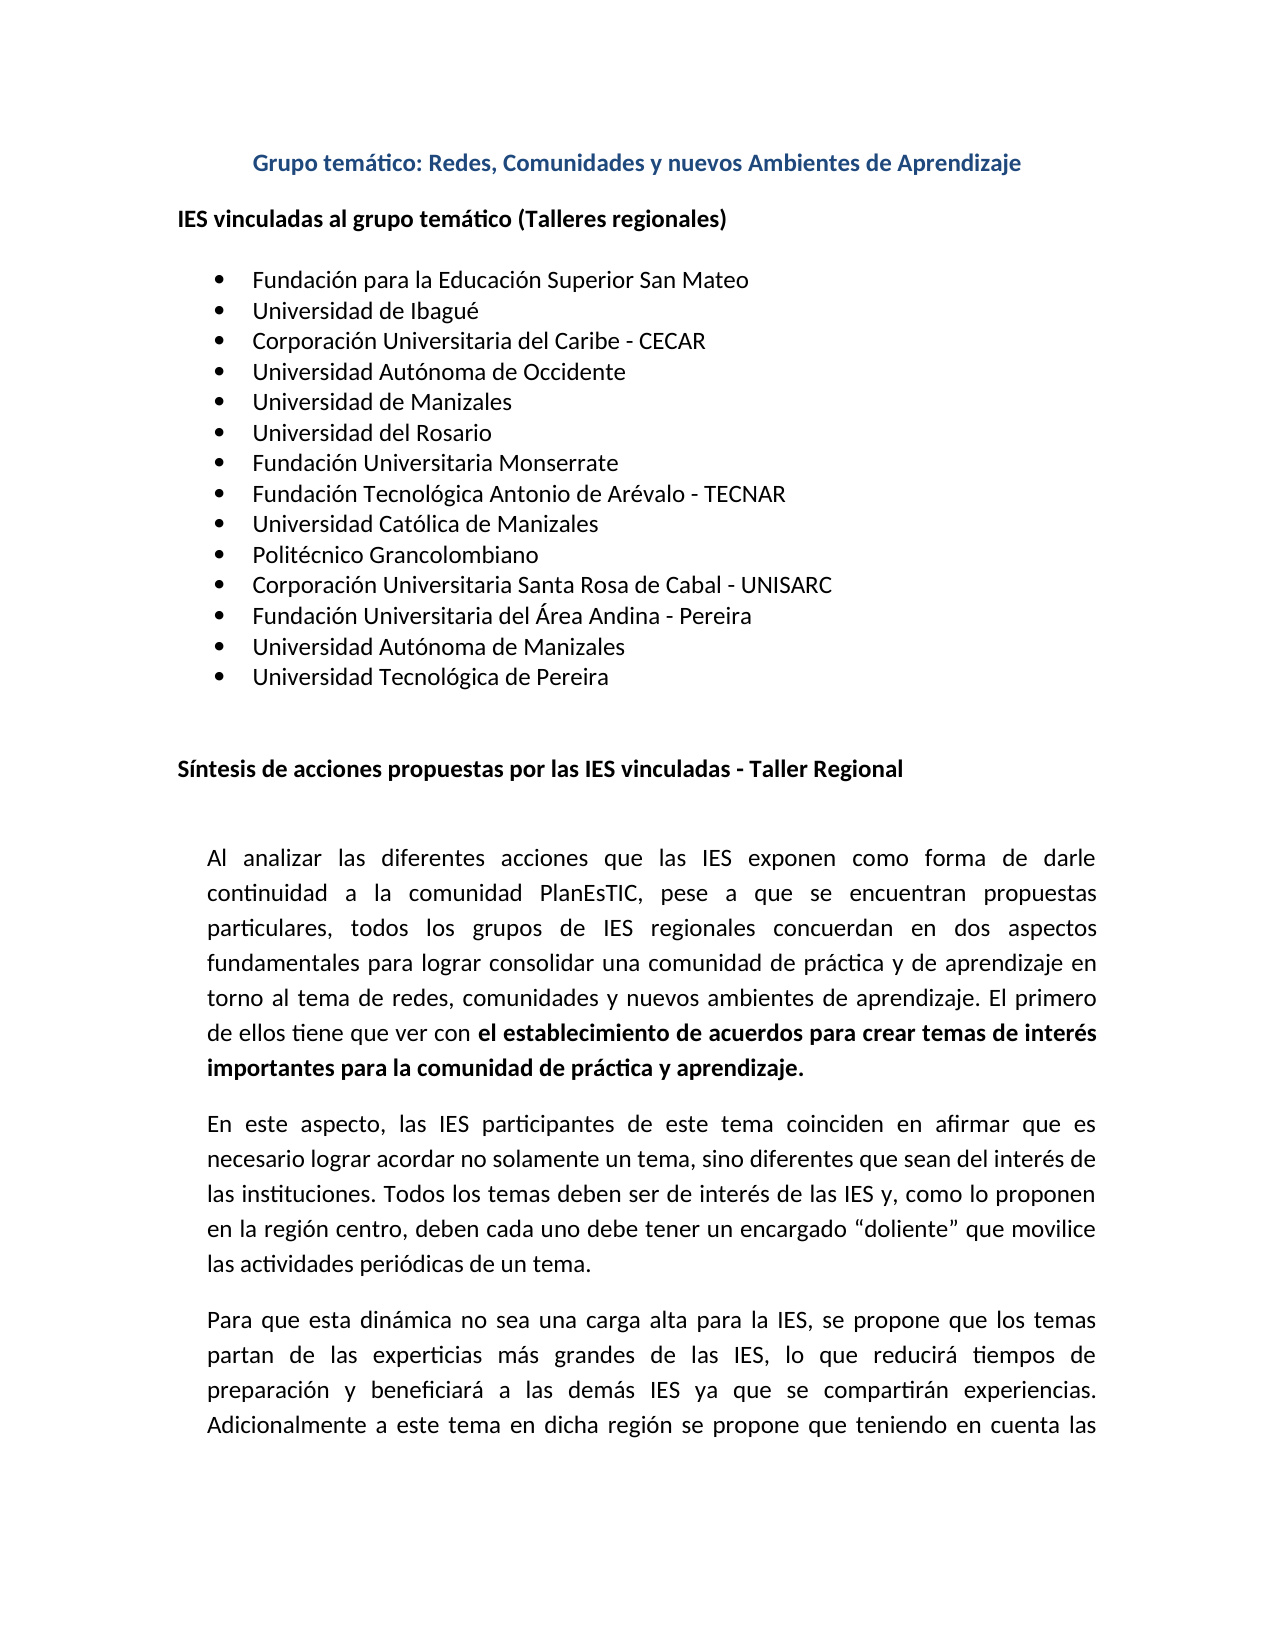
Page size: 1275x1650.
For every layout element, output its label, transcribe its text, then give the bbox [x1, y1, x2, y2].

list Fundación Universitaria del Área Andina - Pereira [215, 600, 1098, 631]
text Al analizar las diferentes acciones que las IES exponen como forma de darle continuidad a la comunidad PlanEsTIC, pese a que se encuentran propuestas particulares, todos los grupos de IES regionales concuerdan en dos aspectos fundamentales para lograr consolidar una comunidad de práctica y de aprendizaje en torno al tema de redes, comunidades y nuevos ambientes de aprendizaje. El primero de ellos tiene que ver con el establecimiento de acuerdos para crear temas de interés importantes para la comunidad de práctica y aprendizaje. [207, 842, 1098, 1083]
list Universidad del Rosario [215, 417, 1098, 448]
list Corporación Universitaria Santa Rosa de Cabal - UNISARC [215, 570, 1098, 600]
text Grupo temático: Redes, Comunidades y nuevos Ambientes de Aprendizaje [177, 148, 1098, 178]
list Politécnico Grancolombiano [215, 539, 1098, 570]
list Fundación Universitaria Monserrate [215, 448, 1098, 478]
list Universidad de Ibagué [215, 295, 1098, 326]
list Universidad Autónoma de Manizales [215, 631, 1098, 661]
list Universidad Tecnológica de Pereira [215, 661, 1098, 692]
list Universidad de Manizales [215, 387, 1098, 417]
list Fundación para la Educación Superior San Mateo [215, 264, 1098, 295]
list Universidad Autónoma de Occidente [215, 356, 1098, 387]
list Universidad Católica de Manizales [215, 509, 1098, 539]
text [207, 1304, 1098, 1439]
list Corporación Universitaria del Caribe - CECAR [215, 326, 1098, 356]
text En este aspecto, las IES participantes de este tema coinciden en afirmar que es necesario lograr acordar no solamente un tema, sino diferentes que sean del interés de las instituciones. Todos los temas deben ser de interés de las IES y, como lo proponen en la región centro, deben cada uno debe tener un encargado “doliente” que movilice las actividades periódicas de un tema. [207, 1108, 1098, 1278]
text Síntesis de acciones propuestas por las IES vinculadas - Taller Regional [177, 753, 1098, 783]
list Fundación Tecnológica Antonio de Arévalo - TECNAR [215, 478, 1098, 509]
text IES vinculadas al grupo temático (Talleres regionales) [177, 203, 1098, 234]
